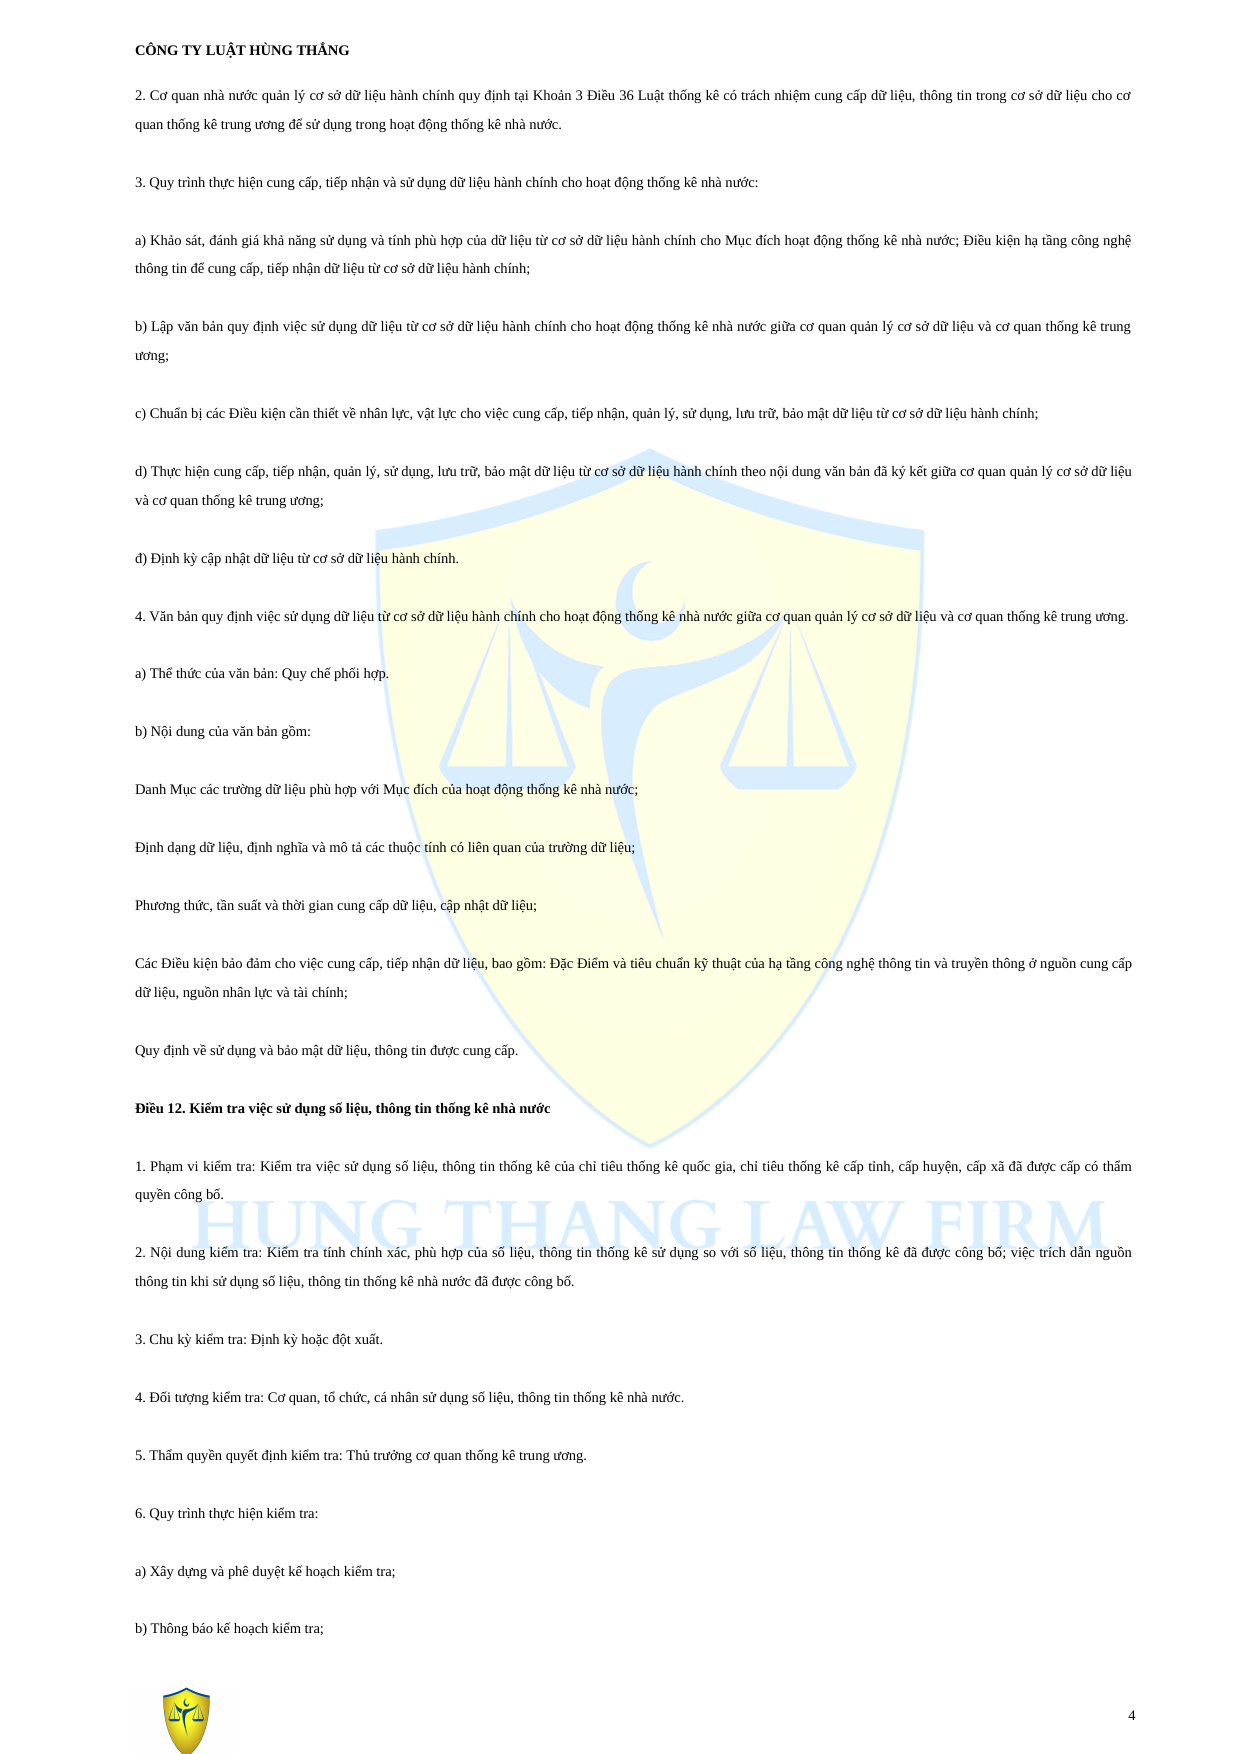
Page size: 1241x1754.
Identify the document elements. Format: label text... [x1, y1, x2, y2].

text 2. Cơ quan nhà nước quản lý cơ sở dữ liệu hành chính quy định tại Khoản 3 Điều 36 Luật thống kê có trách nhiệm cung cấp dữ liệu, thông tin trong cơ sở dữ liệu cho cơ quan thống kê trung ương để sử dụng trong hoạt động thống kê nhà nước. [135, 75, 1135, 132]
text 1. Phạm vi kiểm tra: Kiểm tra việc sử dụng số liệu, thông tin thống kê của chỉ tiêu thống kê quốc gia, chỉ tiêu thống kê cấp tỉnh, cấp huyện, cấp xã đã được cấp có thẩm quyền công bố. [135, 1145, 1135, 1203]
text a) Xây dựng và phê duyệt kế hoạch kiểm tra; [135, 1550, 1135, 1579]
text Điều 12. Kiểm tra việc sử dụng số liệu, thông tin thống kê nhà nước [135, 1087, 1135, 1116]
text 4. Văn bản quy định việc sử dụng dữ liệu từ cơ sở dữ liệu hành chính cho hoạt động thống kê nhà nước giữa cơ quan quản lý cơ sở dữ liệu và cơ quan thống kê trung ương. [135, 595, 1135, 624]
text c) Chuẩn bị các Điều kiện cần thiết về nhân lực, vật lực cho việc cung cấp, tiếp nhận, quản lý, sử dụng, lưu trữ, bảo mật dữ liệu từ cơ sở dữ liệu hành chính; [135, 393, 1135, 422]
text Định dạng dữ liệu, định nghĩa và mô tả các thuộc tính có liên quan của trường dữ liệu; [135, 827, 1135, 856]
text Quy định về sử dụng và bảo mật dữ liệu, thông tin được cung cấp. [135, 1029, 1135, 1058]
text 3. Chu kỳ kiểm tra: Định kỳ hoặc đột xuất. [135, 1319, 1135, 1347]
text b) Lập văn bản quy định việc sử dụng dữ liệu từ cơ sở dữ liệu hành chính cho hoạt động thống kê nhà nước giữa cơ quan quản lý cơ sở dữ liệu và cơ quan thống kê trung ương; [135, 306, 1135, 364]
text Các Điều kiện bảo đảm cho việc cung cấp, tiếp nhận dữ liệu, bao gồm: Đặc Điểm và tiêu chuẩn kỹ thuật của hạ tầng công nghệ thông tin và truyền thông ở nguồn cung cấp dữ liệu, nguồn nhân lực và tài chính; [135, 943, 1135, 1000]
text a) Khảo sát, đánh giá khả năng sử dụng và tính phù hợp của dữ liệu từ cơ sở dữ liệu hành chính cho Mục đích hoạt động thống kê nhà nước; Điều kiện hạ tầng công nghệ thông tin để cung cấp, tiếp nhận dữ liệu từ cơ sở dữ liệu hành chính; [135, 219, 1135, 277]
text 3. Quy trình thực hiện cung cấp, tiếp nhận và sử dụng dữ liệu hành chính cho hoạt động thống kê nhà nước: [135, 162, 1135, 190]
text d) Thực hiện cung cấp, tiếp nhận, quản lý, sử dụng, lưu trữ, bảo mật dữ liệu từ cơ sở dữ liệu hành chính theo nội dung văn bản đã ký kết giữa cơ quan quản lý cơ sở dữ liệu và cơ quan thống kê trung ương; [135, 451, 1135, 508]
text a) Thể thức của văn bản: Quy chế phối hợp. [135, 653, 1135, 682]
text Phương thức, tần suất và thời gian cung cấp dữ liệu, cập nhật dữ liệu; [135, 885, 1135, 914]
text đ) Định kỳ cập nhật dữ liệu từ cơ sở dữ liệu hành chính. [135, 537, 1135, 566]
text 2. Nội dung kiểm tra: Kiểm tra tính chính xác, phù hợp của số liệu, thông tin thống kê sử dụng so với số liệu, thông tin thống kê đã được công bố; việc trích dẫn nguồn thông tin khi sử dụng số liệu, thông tin thống kê nhà nước đã được công bố. [135, 1232, 1135, 1289]
text b) Thông báo kế hoạch kiểm tra; [135, 1608, 1135, 1637]
text Danh Mục các trường dữ liệu phù hợp với Mục đích của hoạt động thống kê nhà nước; [135, 769, 1135, 798]
text b) Nội dung của văn bản gồm: [135, 711, 1135, 740]
text 5. Thẩm quyền quyết định kiểm tra: Thủ trưởng cơ quan thống kê trung ương. [135, 1434, 1135, 1463]
text 6. Quy trình thực hiện kiểm tra: [135, 1492, 1135, 1521]
text 4. Đối tượng kiểm tra: Cơ quan, tổ chức, cá nhân sử dụng số liệu, thông tin thống kê nhà nước. [135, 1377, 1135, 1405]
picture [131, 1687, 239, 1754]
